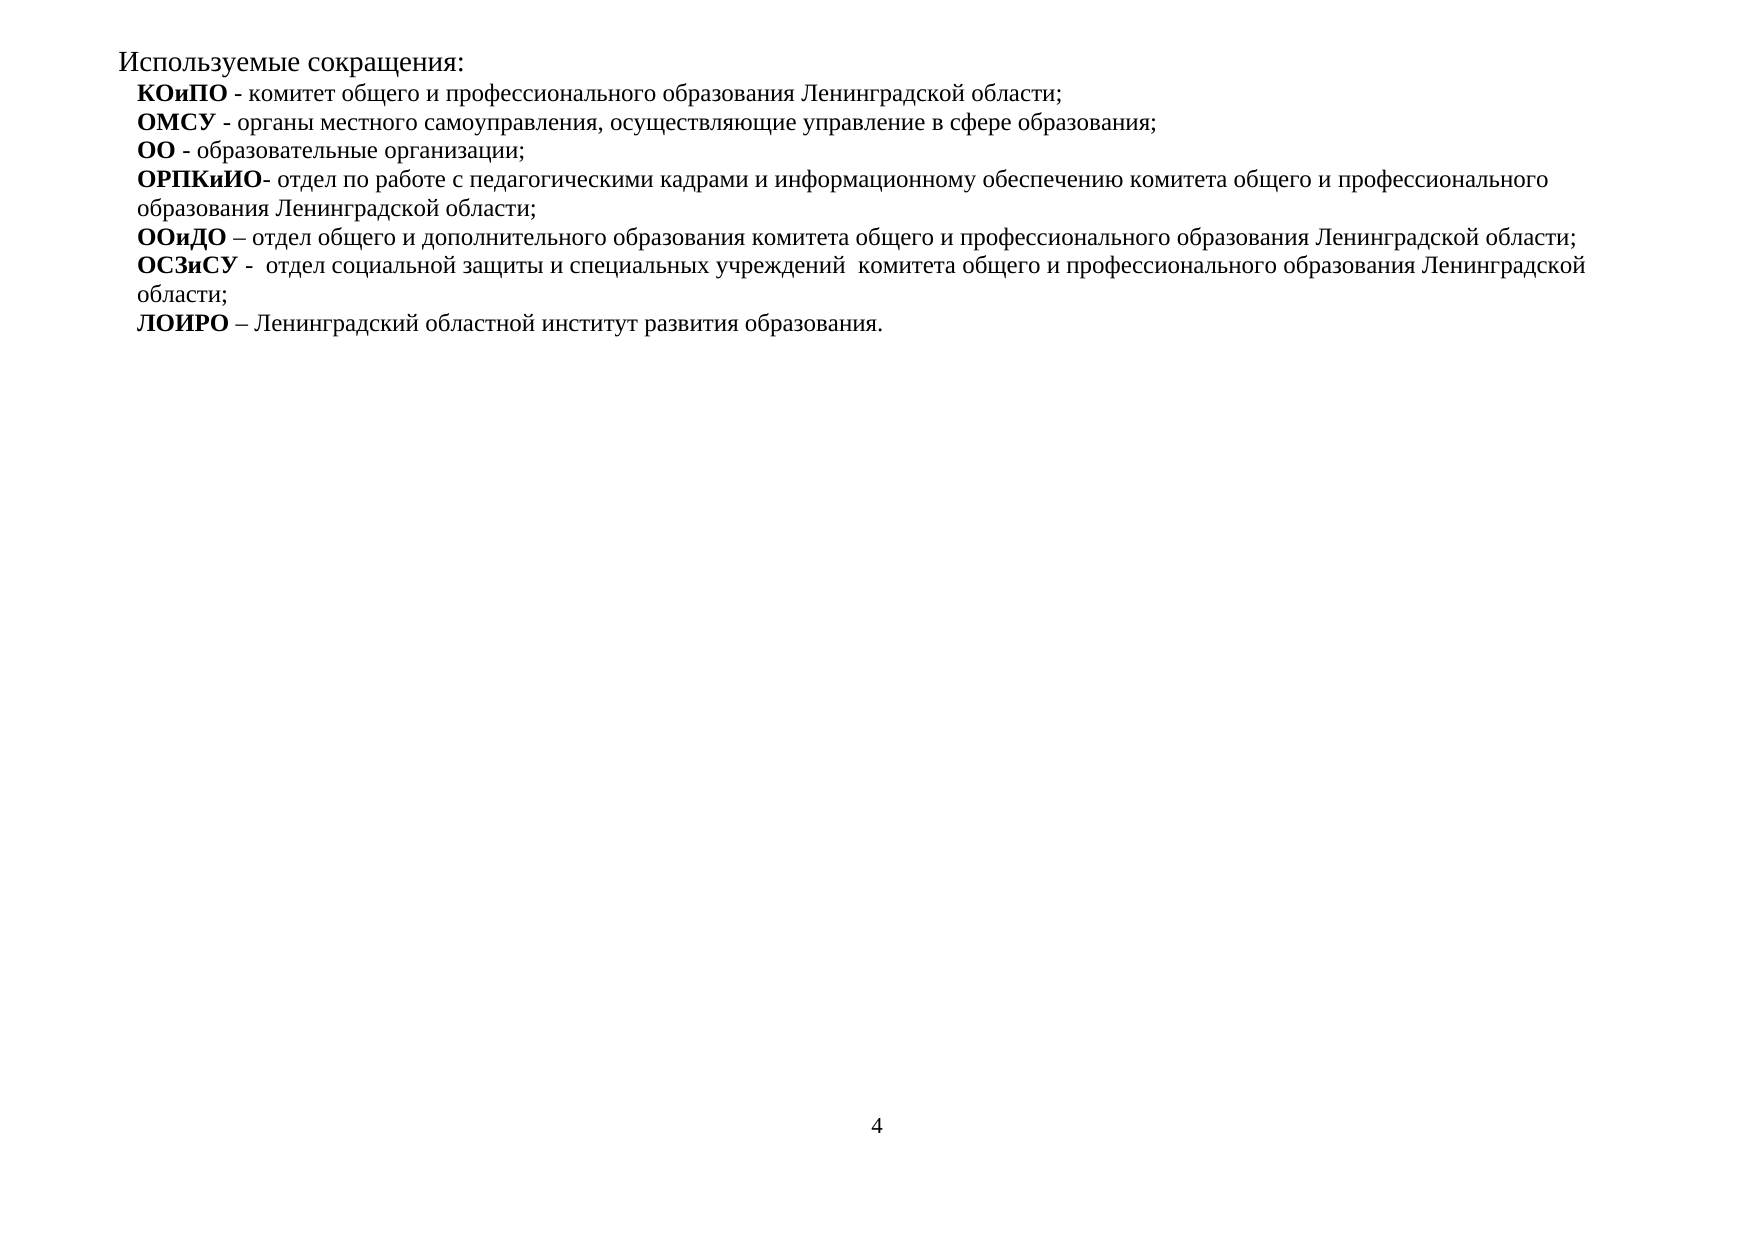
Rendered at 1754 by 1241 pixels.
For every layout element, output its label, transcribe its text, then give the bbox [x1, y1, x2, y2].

text ООиДО – отдел общего и дополнительного образования комитета общего и профессионального образования Ленинградской области; [137, 222, 1636, 250]
text КОиПО - комитет общего и профессионального образования Ленинградской области; [137, 78, 1636, 107]
text ОМСУ - органы местного самоуправления, осуществляющие управление в сфере образования; [137, 107, 1636, 135]
text ОСЗиСУ - отдел социальной защиты и специальных учреждений комитета общего и профессионального образования Ленинградской области; [137, 250, 1636, 308]
text ОРПКиИО- отдел по работе с педагогическими кадрами и информационному обеспечению комитета общего и профессионального образования Ленинградской области; [137, 164, 1636, 222]
text Используемые сокращения: [118, 44, 1636, 78]
text ЛОИРО – Ленинградский областной институт развития образования. [137, 308, 1636, 337]
text ОО - образовательные организации; [137, 135, 1636, 164]
